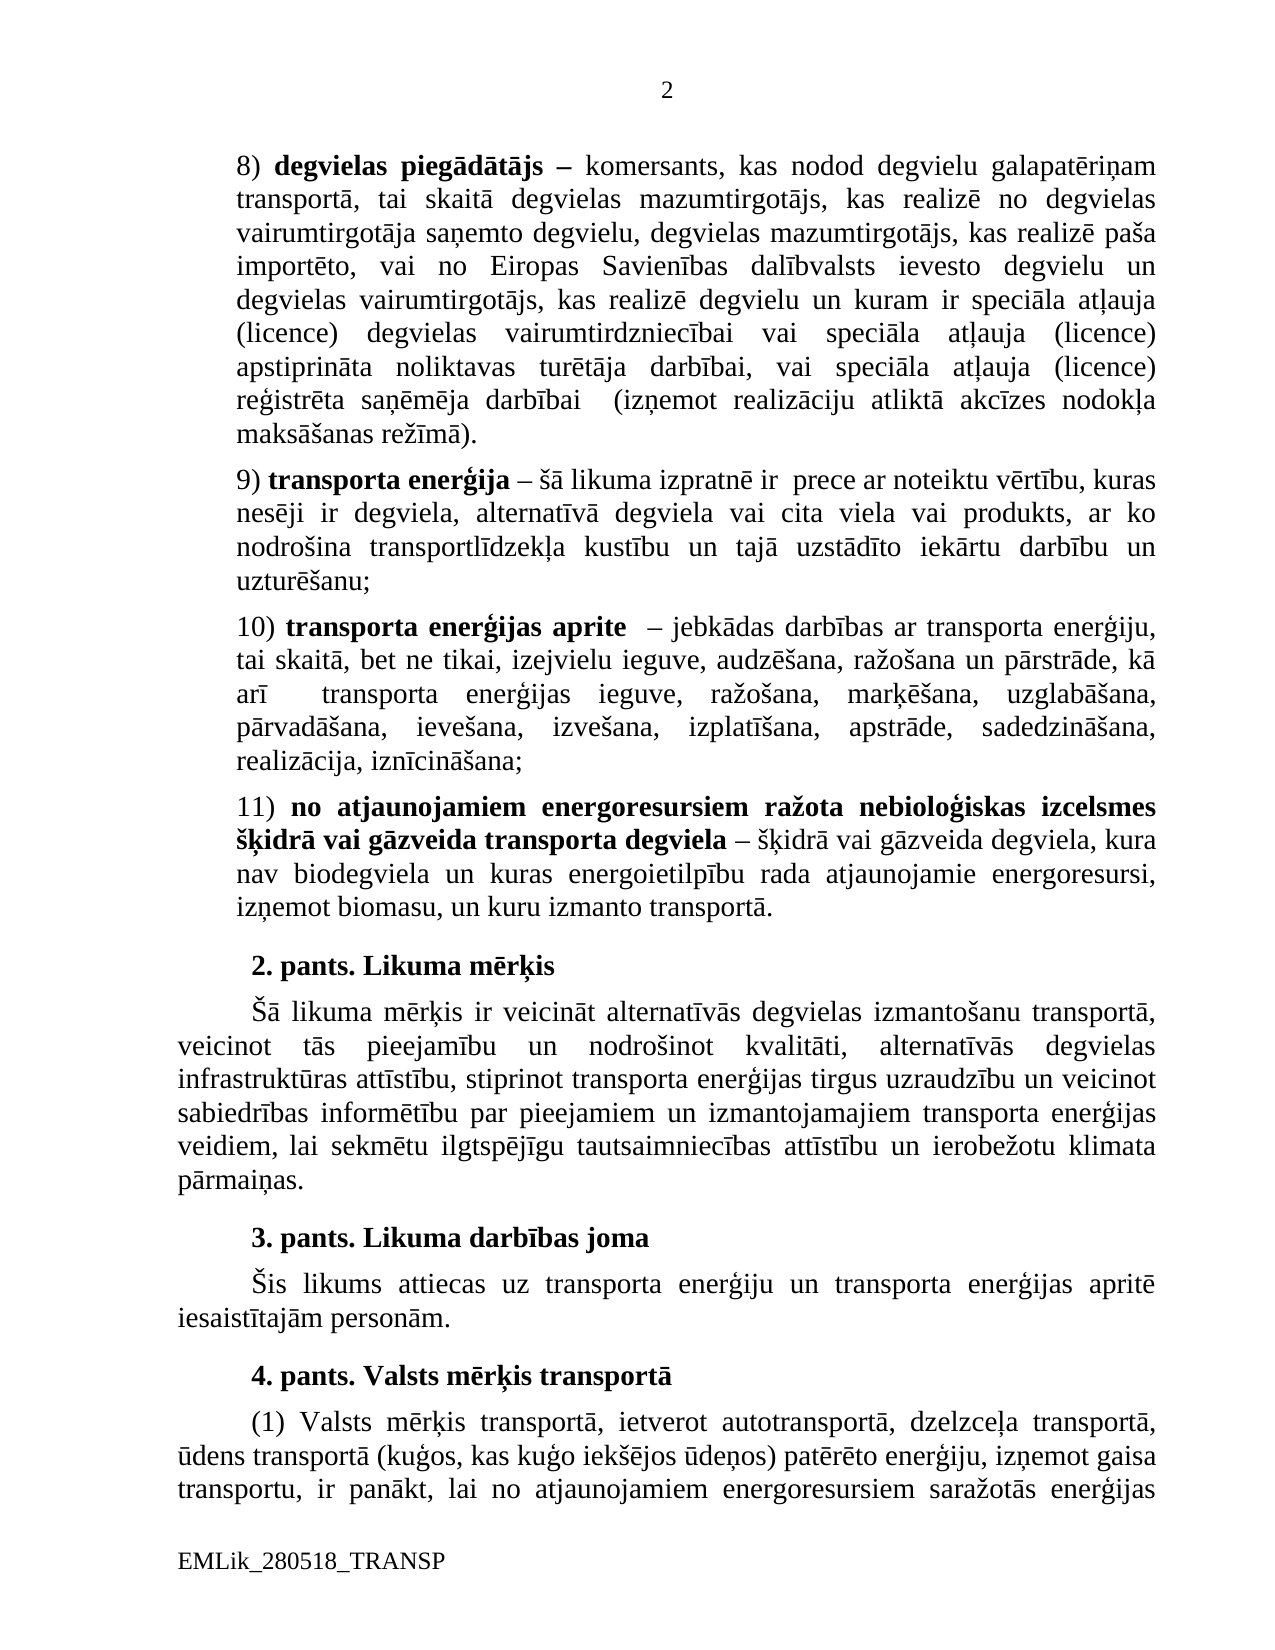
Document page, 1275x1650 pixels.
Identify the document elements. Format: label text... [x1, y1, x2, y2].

text 11) no atjaunojamiem energoresursiem ražota nebioloģiskas izcelsmes šķidrā vai gāzveida transporta degviela – šķidrā vai gāzveida degviela, kura nav biodegviela un kuras energoietilpību rada atjaunojamie energoresursi, izņemot biomasu, un kuru izmanto transportā. [236, 789, 1157, 923]
text 3. pants. Likuma darbības joma [177, 1220, 1157, 1254]
text 9) transporta enerģija – šā likuma izpratnē ir prece ar noteiktu vērtību, kuras nesēji ir degviela, alternatīvā degviela vai cita viela vai produkts, ar ko nodrošina transportlīdzekļa kustību un tajā uzstādīto iekārtu darbību un uzturēšanu; [236, 462, 1157, 596]
text 2. pants. Likuma mērķis [177, 948, 1157, 982]
text 8) degvielas piegādātājs – komersants, kas nodod degvielu galapatēriņam transportā, tai skaitā degvielas mazumtirgotājs, kas realizē no degvielas vairumtirgotāja saņemto degvielu, degvielas mazumtirgotājs, kas realizē paša importēto, vai no Eiropas Savienības dalībvalsts ievesto degvielu un degvielas vairumtirgotājs, kas realizē degvielu un kuram ir speciāla atļauja (licence) degvielas vairumtirdzniecībai vai speciāla atļauja (licence) apstiprināta noliktavas turētāja darbībai, vai speciāla atļauja (licence) reģistrēta saņēmēja darbībai (izņemot realizāciju atliktā akcīzes nodokļa maksāšanas režīmā). [236, 148, 1157, 449]
text 10) transporta enerģijas aprite – jebkādas darbības ar transporta enerģiju, tai skaitā, bet ne tikai, izejvielu ieguve, audzēšana, ražošana un pārstrāde, kā arī transporta enerģijas ieguve, ražošana, marķēšana, uzglabāšana, pārvadāšana, ievešana, izvešana, izplatīšana, apstrāde, sadedzināšana, realizācija, iznīcināšana; [236, 609, 1157, 776]
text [177, 1404, 1157, 1505]
text Šā likuma mērķis ir veicināt alternatīvās degvielas izmantošanu transportā, veicinot tās pieejamību un nodrošinot kvalitāti, alternatīvās degvielas infrastruktūras attīstību, stiprinot transporta enerģijas tirgus uzraudzību un veicinot sabiedrības informētību par pieejamiem un izmantojamajiem transporta enerģijas veidiem, lai sekmētu ilgtspējīgu tautsaimniecības attīstību un ierobežotu klimata pārmaiņas. [177, 994, 1157, 1195]
text 4. pants. Valsts mērķis transportā [177, 1358, 1157, 1392]
text Šis likums attiecas uz transporta enerģiju un transporta enerģijas apritē iesaistītajām personām. [177, 1266, 1157, 1333]
